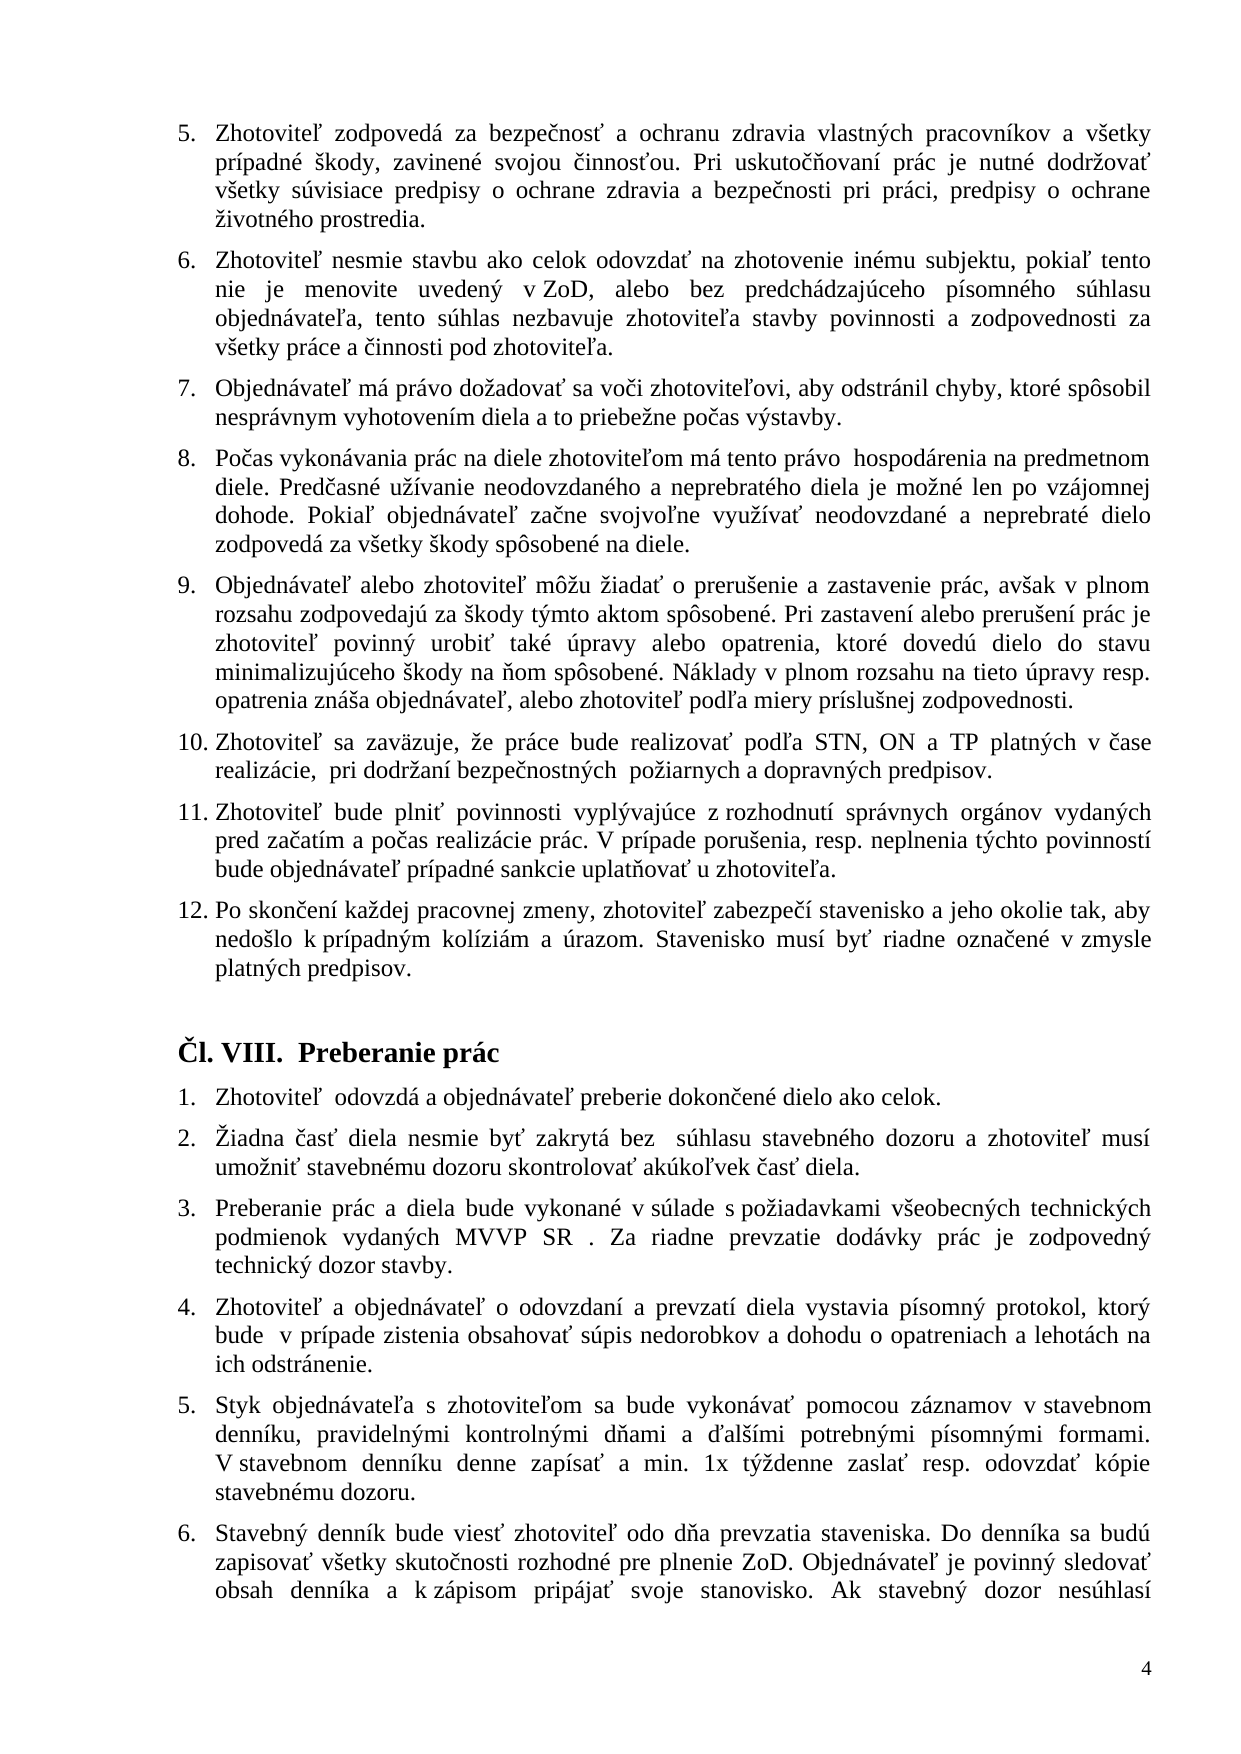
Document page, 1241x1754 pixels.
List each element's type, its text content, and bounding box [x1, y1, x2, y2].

text Čl. VIII. Preberanie prác [177, 1036, 1152, 1069]
list Zhotoviteľ odovzdá a objednávateľ preberie dokončené dielo ako celok. [177, 1082, 1152, 1110]
list Objednávateľ má právo dožadovať sa voči zhotoviteľovi, aby odstránil chyby, ktoré spôsobil nesprávnym vyhotovením diela a to priebežne počas výstavby. [177, 373, 1152, 431]
list Zhotoviteľ sa zaväzuje, že práce bude realizovať podľa STN, ON a TP platných v čase realizácie, pri dodržaní bezpečnostných požiarnych a dopravných predpisov. [177, 727, 1152, 784]
list Počas vykonávania prác na diele zhotoviteľom má tento právo hospodárenia na predmetnom diele. Predčasné užívanie neodovzdaného a neprebratého diela je možné len po vzájomnej dohode. Pokiaľ objednávateľ začne svojvoľne využívať neodovzdané a neprebraté dielo zodpovedá za všetky škody spôsobené na diele. [177, 443, 1152, 558]
list Žiadna časť diela nesmie byť zakrytá bez súhlasu stavebného dozoru a zhotoviteľ musí umožniť stavebnému dozoru skontrolovať akúkoľvek časť diela. [177, 1123, 1152, 1180]
list Zhotoviteľ a objednávateľ o odovzdaní a prevzatí diela vystavia písomný protokol, ktorý bude v prípade zistenia obsahovať súpis nedorobkov a dohodu o opatreniach a lehotách na ich odstránenie. [177, 1292, 1152, 1378]
list Zhotoviteľ bude plniť povinnosti vyplývajúce z rozhodnutí správnych orgánov vydaných pred začatím a počas realizácie prác. V prípade porušenia, resp. neplnenia týchto povinností bude objednávateľ prípadné sankcie uplatňovať u zhotoviteľa. [177, 797, 1152, 883]
list Zhotoviteľ nesmie stavbu ako celok odovzdať na zhotovenie inému subjektu, pokiaľ tento nie je menovite uvedený v ZoD, alebo bez predchádzajúceho písomného súhlasu objednávateľa, tento súhlas nezbavuje zhotoviteľa stavby povinnosti a zodpovednosti za všetky práce a činnosti pod zhotoviteľa. [177, 246, 1152, 361]
list Po skončení každej pracovnej zmeny, zhotoviteľ zabezpečí stavenisko a jeho okolie tak, aby nedošlo k prípadným kolíziám a úrazom. Stavenisko musí byť riadne označené v zmysle platných predpisov. [177, 896, 1152, 982]
list Objednávateľ alebo zhotoviteľ môžu žiadať o prerušenie a zastavenie prác, avšak v plnom rozsahu zodpovedajú za škody týmto aktom spôsobené. Pri zastavení alebo prerušení prác je zhotoviteľ povinný urobiť také úpravy alebo opatrenia, ktoré dovedú dielo do stavu minimalizujúceho škody na ňom spôsobené. Náklady v plnom rozsahu na tieto úpravy resp. opatrenia znáša objednávateľ, alebo zhotoviteľ podľa miery príslušnej zodpovednosti. [177, 571, 1152, 714]
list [177, 1518, 1152, 1604]
list Preberanie prác a diela bude vykonané v súlade s požiadavkami všeobecných technických podmienok vydaných MVVP SR . Za riadne prevzatie dodávky prác je zodpovedný technický dozor stavby. [177, 1193, 1152, 1279]
list Styk objednávateľa s zhotoviteľom sa bude vykonávať pomocou záznamov v stavebnom denníku, pravidelnými kontrolnými dňami a ďalšími potrebnými písomnými formami. V stavebnom denníku denne zapísať a min. 1x týždenne zaslať resp. odovzdať kópie stavebnému dozoru. [177, 1390, 1152, 1505]
list Zhotoviteľ zodpovedá za bezpečnosť a ochranu zdravia vlastných pracovníkov a všetky prípadné škody, zavinené svojou činnosťou. Pri uskutočňovaní prác je nutné dodržovať všetky súvisiace predpisy o ochrane zdravia a bezpečnosti pri práci, predpisy o ochrane životného prostredia. [177, 118, 1152, 233]
